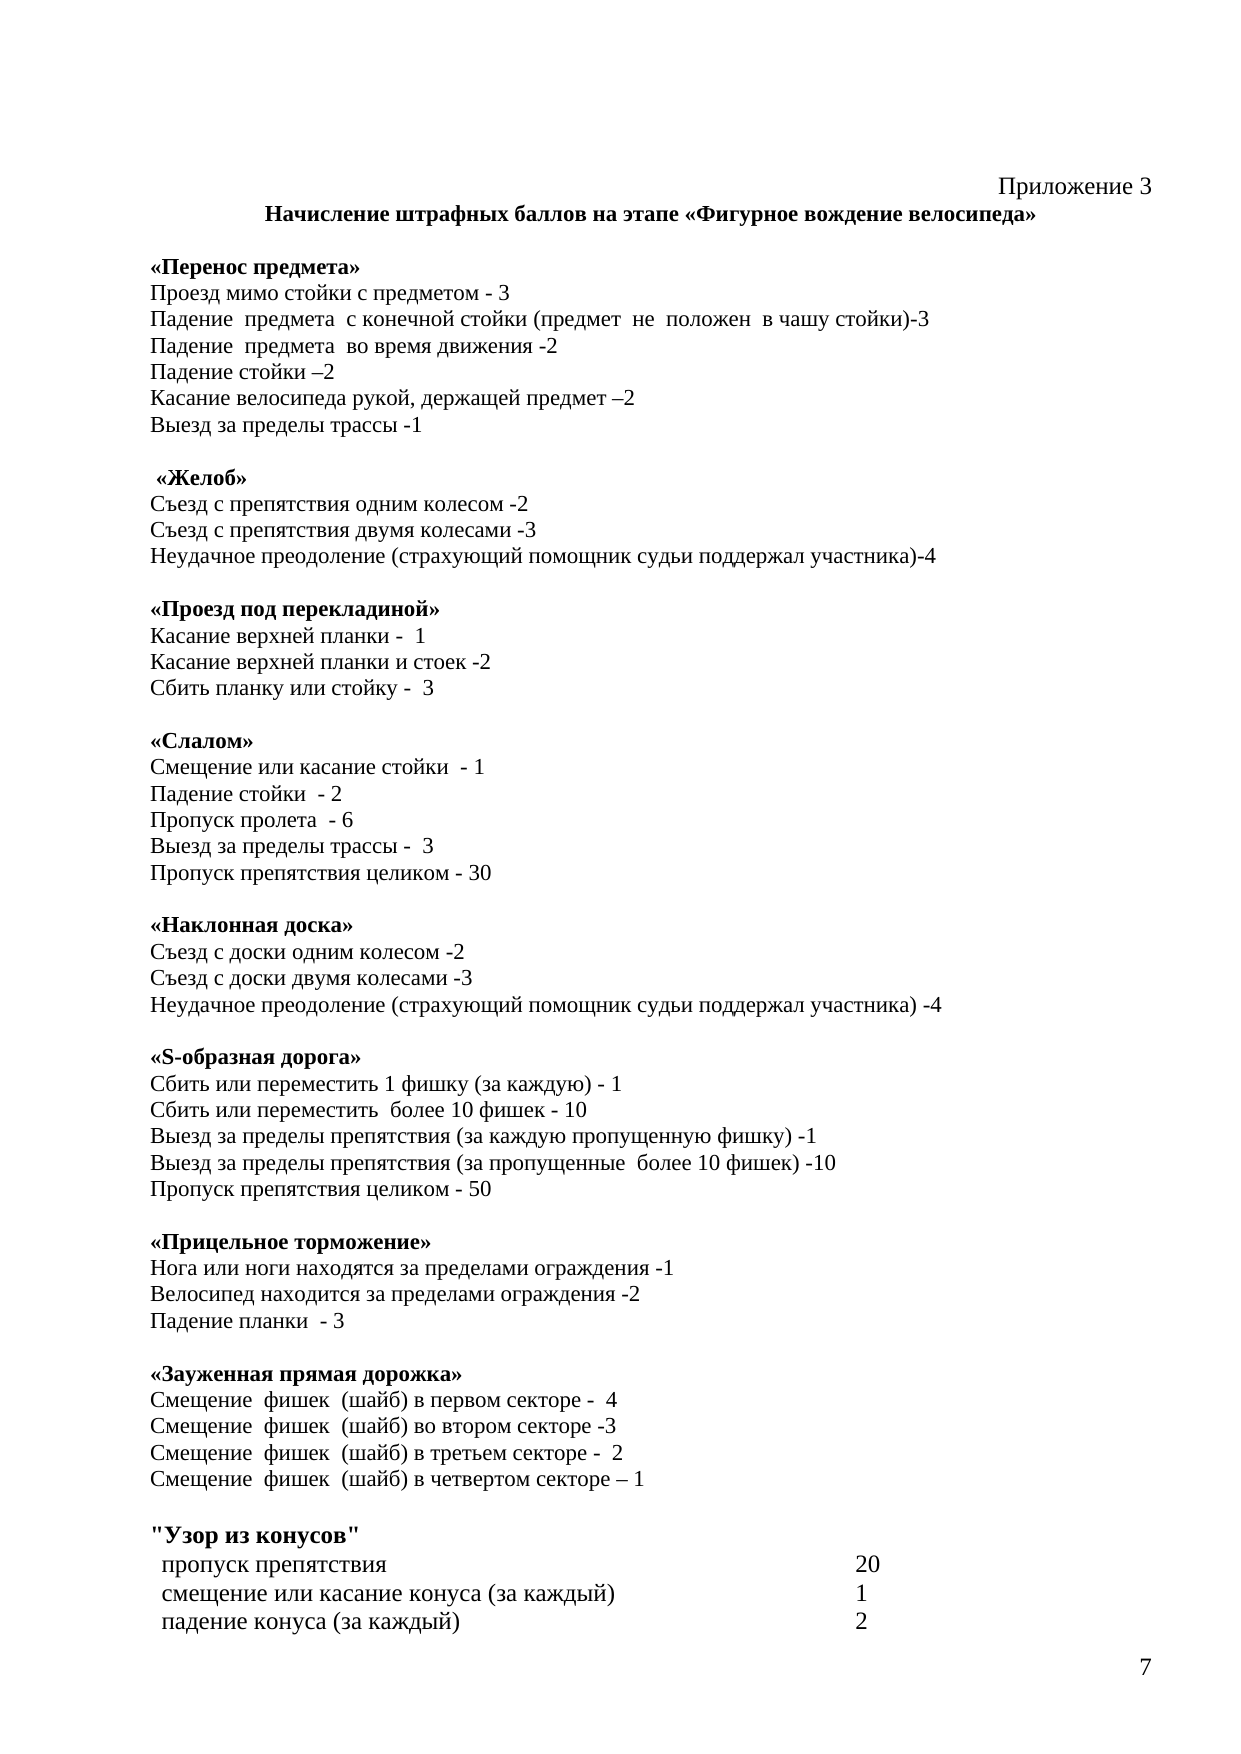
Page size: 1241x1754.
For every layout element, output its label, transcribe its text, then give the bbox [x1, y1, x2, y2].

text Падение предмета во время движения -2 [150, 332, 1152, 358]
text Смещение фишек (шайб) в четвертом секторе – 1 [150, 1465, 1152, 1491]
text Выезд за пределы трассы - 3 [150, 832, 1152, 859]
text «Зауженная прямая дорожка» [150, 1359, 1152, 1386]
text Проезд мимо стойки с предметом - 3 [150, 279, 1152, 305]
text Падение стойки –2 [150, 358, 1152, 384]
text Выезд за пределы трассы -1 [150, 411, 1152, 437]
text Падение планки - 3 [150, 1307, 1152, 1333]
text Неудачное преодоление (страхующий помощник судьи поддержал участника)-4 [150, 543, 1152, 569]
text Начисление штрафных баллов на этапе «Фигурное вождение велосипеда» [150, 200, 1152, 226]
text Касание верхней планки - 1 [150, 622, 1152, 648]
text Сбить или переместить более 10 фишек - 10 [150, 1096, 1152, 1122]
text «Наклонная доска» [150, 912, 1152, 938]
text Смещение фишек (шайб) во втором секторе -3 [150, 1412, 1152, 1439]
text «S-образная дорога» [150, 1043, 1152, 1070]
table_cell падение конуса (за каждый) [150, 1606, 844, 1635]
text «Желоб» [150, 463, 1152, 490]
text Съезд с препятствия одним колесом -2 [150, 490, 1152, 516]
text Падение предмета с конечной стойки (предмет не положен в чашу стойки)-3 [150, 305, 1152, 332]
table_header 20 [844, 1549, 894, 1578]
text Съезд с препятствия двумя колесами -3 [150, 516, 1152, 543]
text Съезд с доски двумя колесами -3 [150, 964, 1152, 991]
text Выезд за пределы препятствия (за каждую пропущенную фишку) -1 [150, 1122, 1152, 1149]
text Выезд за пределы препятствия (за пропущенные более 10 фишек) -10 [150, 1149, 1152, 1175]
table_cell 1 [844, 1578, 894, 1606]
table_header пропуск препятствия [150, 1549, 844, 1578]
text Смещение или касание стойки - 1 [150, 753, 1152, 780]
text "Узор из конусов" [150, 1520, 1152, 1549]
text Пропуск препятствия целиком - 50 [150, 1175, 1152, 1201]
text «Слалом» [150, 727, 1152, 753]
text Сбить или переместить 1 фишку (за каждую) - 1 [150, 1070, 1152, 1096]
text Велосипед находится за пределами ограждения -2 [150, 1281, 1152, 1307]
text «Прицельное торможение» [150, 1228, 1152, 1254]
text Пропуск препятствия целиком - 30 [150, 859, 1152, 885]
text Приложение 3 [150, 171, 1152, 200]
text «Перенос предмета» [150, 253, 1152, 279]
text Смещение фишек (шайб) в первом секторе - 4 [150, 1386, 1152, 1412]
table_cell 2 [844, 1606, 894, 1635]
table_cell смещение или касание конуса (за каждый) [150, 1578, 844, 1606]
text Нога или ноги находятся за пределами ограждения -1 [150, 1254, 1152, 1281]
text Сбить планку или стойку - 3 [150, 674, 1152, 701]
text Касание верхней планки и стоек -2 [150, 648, 1152, 674]
text Съезд с доски одним колесом -2 [150, 938, 1152, 964]
text Пропуск пролета - 6 [150, 806, 1152, 832]
text «Проезд под перекладиной» [150, 595, 1152, 622]
text Касание велосипеда рукой, держащей предмет –2 [150, 384, 1152, 411]
text Неудачное преодоление (страхующий помощник судьи поддержал участника) -4 [150, 991, 1152, 1017]
text Падение стойки - 2 [150, 780, 1152, 806]
text Смещение фишек (шайб) в третьем секторе - 2 [150, 1439, 1152, 1465]
